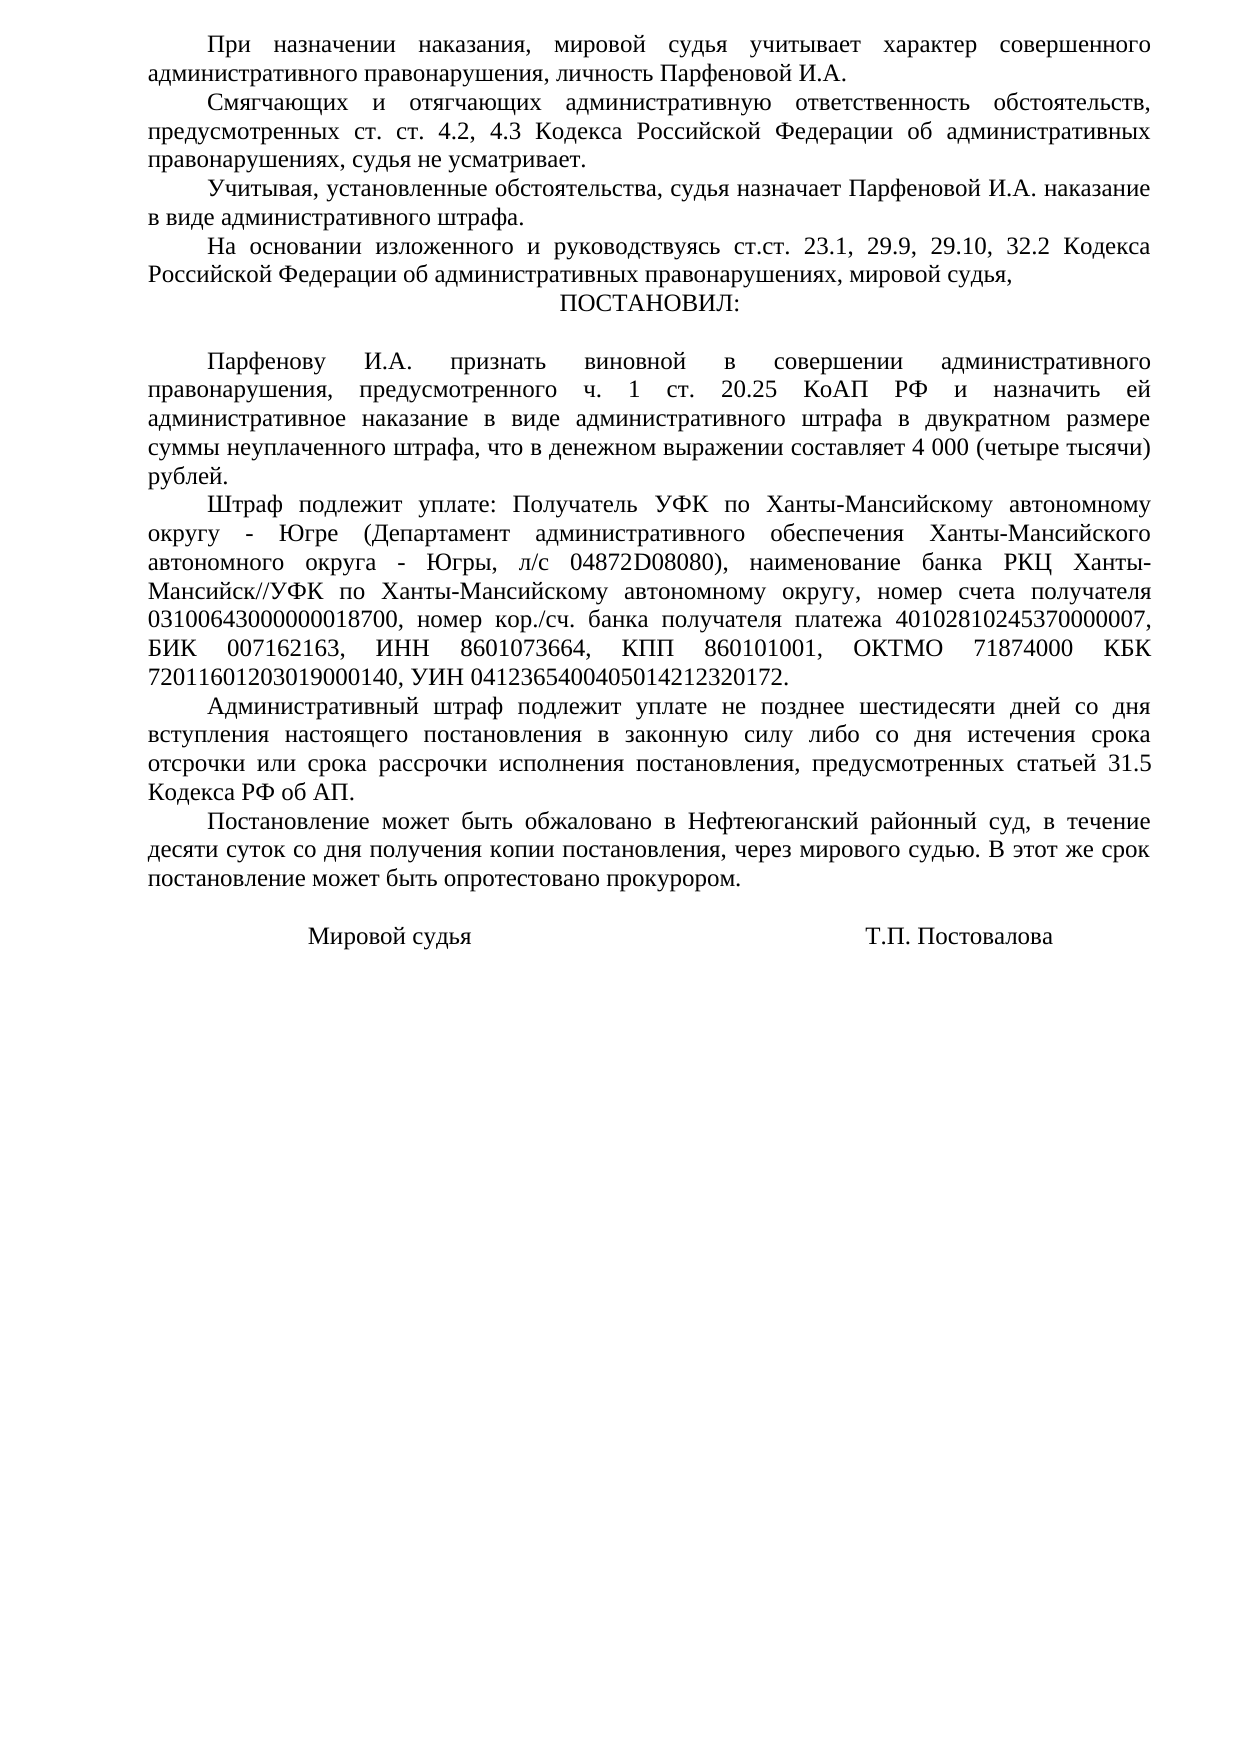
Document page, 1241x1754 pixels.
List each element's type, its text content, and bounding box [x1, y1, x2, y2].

text Парфенову И.А. признать виновной в совершении административного правонарушения, предусмотренного ч. 1 ст. 20.25 КоАП РФ и назначить ей административное наказание в виде административного штрафа в двукратном размере суммы неуплаченного штрафа, что в денежном выражении составляет 4 000 (четыре тысячи) рублей. [148, 346, 1152, 489]
text При назначении наказания, мировой судья учитывает характер совершенного административного правонарушения, личность Парфеновой И.А. [148, 29, 1152, 87]
text Административный штраф подлежит уплате не позднее шестидесяти дней со дня вступления настоящего постановления в законную силу либо со дня истечения срока отсрочки или срока рассрочки исполнения постановления, предусмотренных статьей 31.5 Кодекса РФ об АП. [148, 691, 1152, 806]
text Мировой судья Т.П. Постовалова [193, 921, 1152, 949]
text Учитывая, установленные обстоятельства, судья назначает Парфеновой И.А. наказание в виде административного штрафа. [148, 173, 1152, 231]
text Постановление может быть обжаловано в Нефтеюганский районный суд, в течение десяти суток со дня получения копии постановления, через мирового судью. В этот же срок постановление может быть опротестовано прокурором. [148, 806, 1152, 892]
text ПОСТАНОВИЛ: [148, 288, 1152, 317]
text Штраф подлежит уплате: Получатель УФК по Ханты-Мансийскому автономному округу - Югре (Департамент административного обеспечения Ханты-Мансийского автономного округа - Югры, л/с 04872D08080), наименование банка РКЦ Ханты-Мансийск//УФК по Ханты-Мансийскому автономному округу, номер счета получателя 03100643000000018700, номер кор./сч. банка получателя платежа 40102810245370000007, БИК 007162163, ИНН 8601073664, КПП 860101001, ОКТМО 71874000 КБК 72011601203019000140, УИН 0412365400405014212320172. [148, 489, 1152, 691]
text На основании изложенного и руководствуясь ст.ст. 23.1, 29.9, 29.10, 32.2 Кодекса Российской Федерации об административных правонарушениях, мировой судья, [148, 231, 1152, 288]
text Смягчающих и отягчающих административную ответственность обстоятельств, предусмотренных ст. ст. 4.2, 4.3 Кодекса Российской Федерации об административных правонарушениях, судья не усматривает. [148, 87, 1152, 173]
